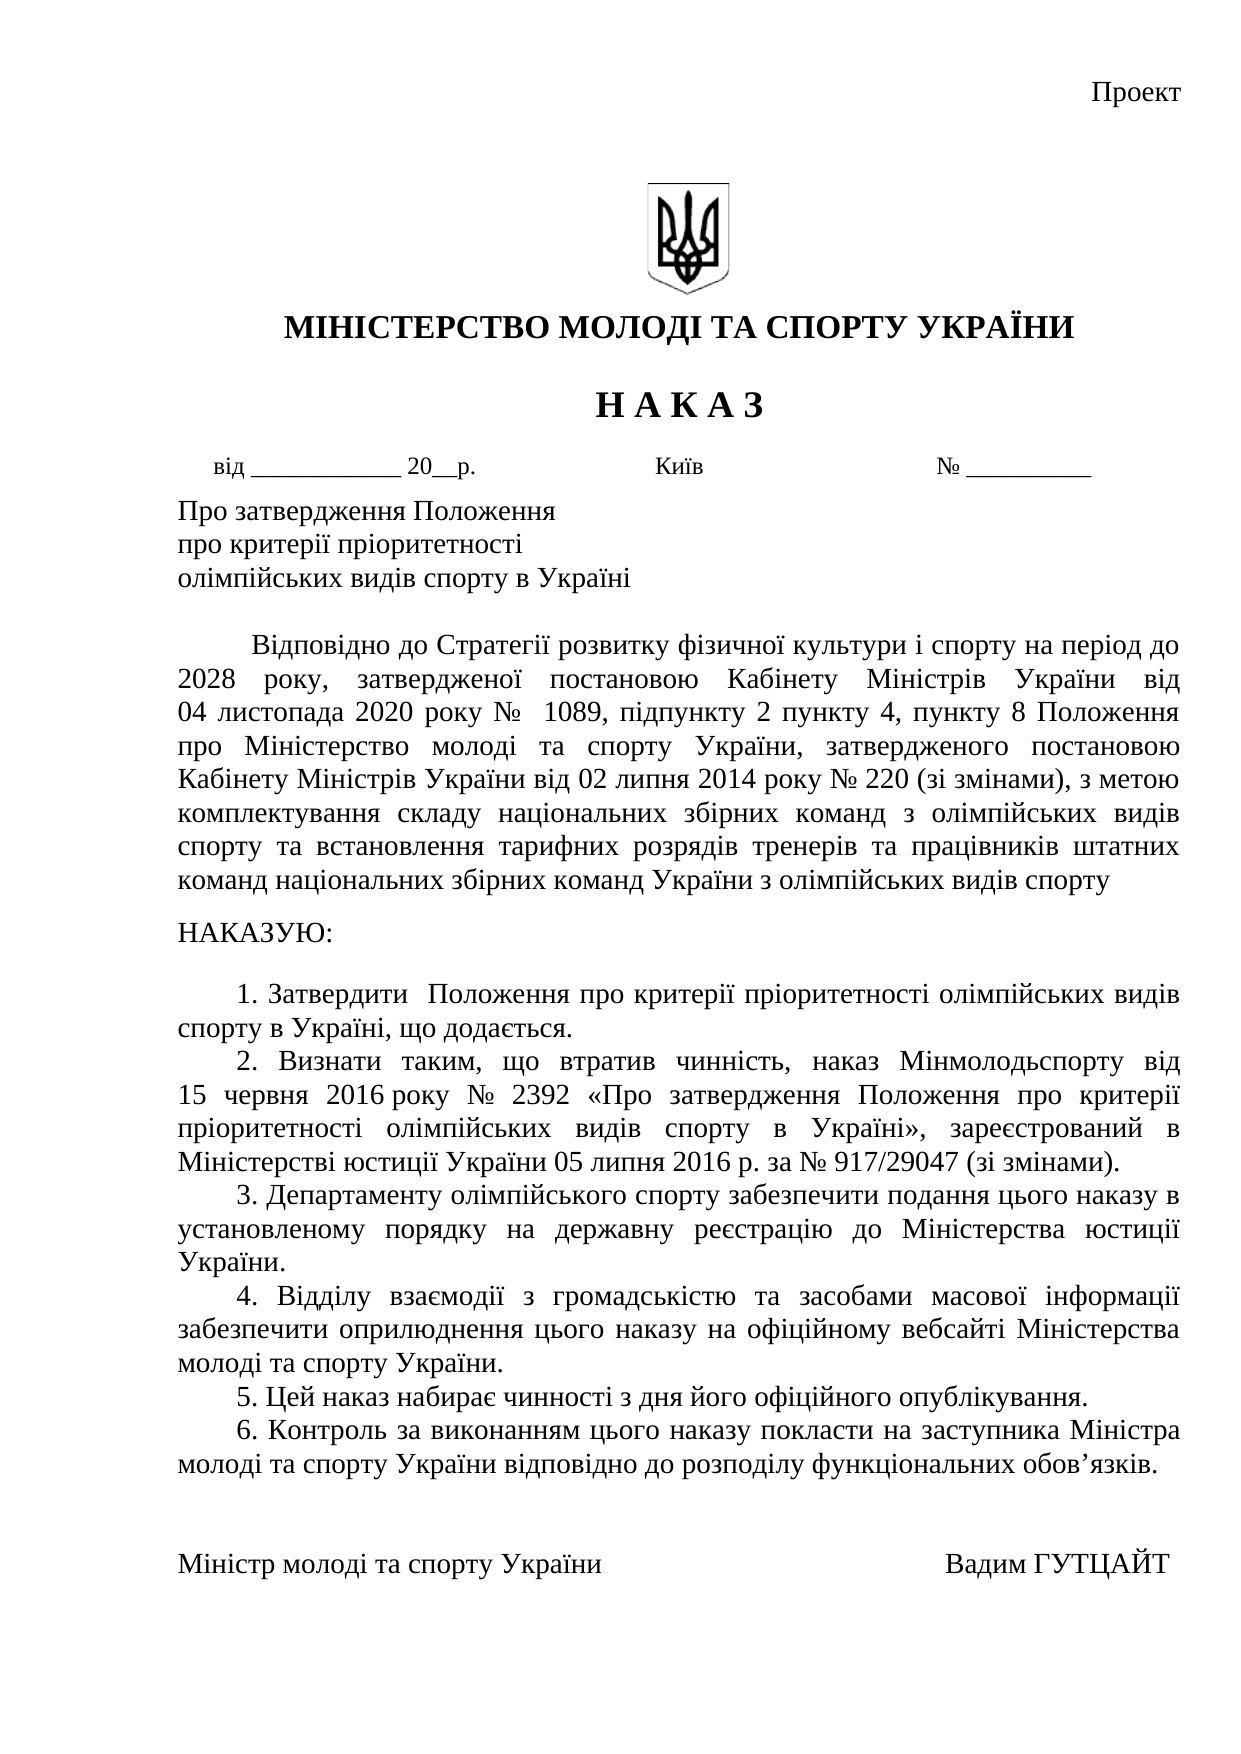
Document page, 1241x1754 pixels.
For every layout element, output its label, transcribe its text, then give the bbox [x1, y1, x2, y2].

text 6. Контроль за виконанням цього наказу покласти на заступника Міністра молоді та спорту України відповідно до розподілу функціональних обов’язків. [177, 1412, 1181, 1479]
list МІНІСТЕРСТВО МОЛОДІ ТА СПОРТУ УКРАЇНИ [177, 148, 1181, 346]
text Про затвердження Положення [177, 493, 1181, 527]
text 3. Департаменту олімпійського спорту забезпечити подання цього наказу в установленому порядку на державну реєстрацію до Міністерства юстиції України. [177, 1177, 1181, 1278]
text Міністр молоді та спорту України Вадим ГУТЦАЙТ [177, 1546, 1181, 1580]
text 4. Відділу взаємодії з громадськістю та засобами масової інформації забезпечити оприлюднення цього наказу на офіційному вебсайті Міністерства молоді та спорту України. [177, 1278, 1181, 1379]
text Відповідно до Стратегії розвитку фізичної культури і спорту на період до 2028 року, затвердженої постановою Кабінету Міністрів України від 04 листопада 2020 року № 1089, підпункту 2 пункту 4, пункту 8 Положення про Міністерство молоді та спорту України, затвердженого постановою Кабінету Міністрів України від 02 липня 2014 року № 220 (зі змінами), з метою комплектування складу національних збірних команд з олімпійських видів спорту та встановлення тарифних розрядів тренерів та працівників штатних команд національних збірних команд України з олімпійських видів спорту [177, 627, 1181, 896]
text олімпійських видів спорту в Україні [177, 560, 1181, 594]
table_header від ____________ 20__р. [177, 438, 512, 493]
list Н А К А З [177, 383, 1181, 426]
text 5. Цей наказ набирає чинності з дня його офіційного опублікування. [177, 1379, 1189, 1412]
table_header Київ [512, 438, 846, 493]
text про критерії пріоритетності [177, 527, 1181, 560]
text 2. Визнати таким, що втратив чинність, наказ Мінмолодьспорту від 15 червня 2016 року № 2392 «Про затвердження Положення про критерії пріоритетності олімпійських видів спорту в Україні», зареєстрований в Міністерстві юстиції України 05 липня 2016 р. за № 917/29047 (зі змінами). [177, 1043, 1181, 1177]
text НАКАЗУЮ: [177, 915, 1189, 948]
table_header № __________ [846, 438, 1181, 493]
picture [647, 183, 730, 295]
text 1. Затвердити Положення про критерії пріоритетності олімпійських видів спорту в Україні, що додається. [177, 976, 1181, 1043]
